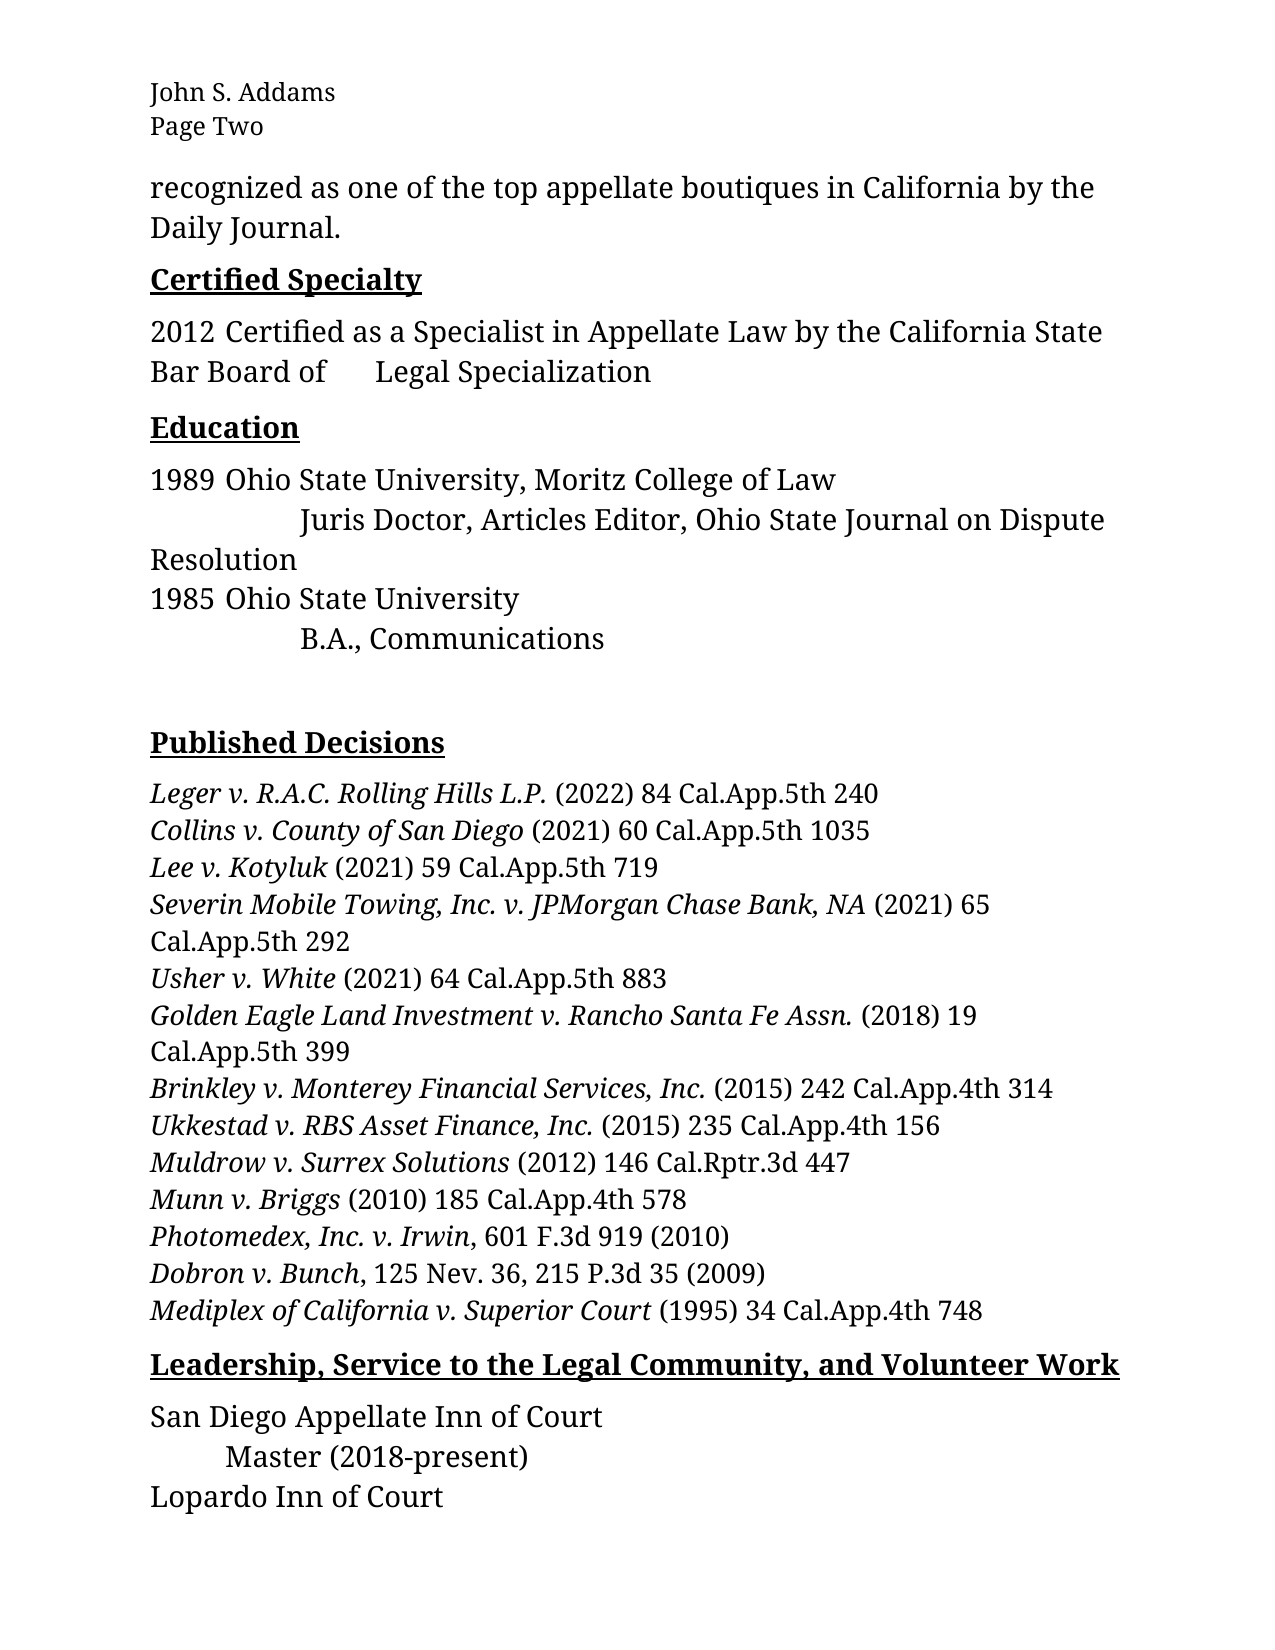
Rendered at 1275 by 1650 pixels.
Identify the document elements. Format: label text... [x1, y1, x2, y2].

text Lopardo Inn of Court [150, 1476, 1125, 1516]
text Usher v. White (2021) 64 Cal.App.5th 883 [150, 959, 1125, 996]
text 1985 Ohio State University [150, 578, 1125, 618]
text Muldrow v. Surrex Solutions (2012) 146 Cal.Rptr.3d 447 [150, 1143, 1125, 1180]
text Ukkestad v. RBS Asset Finance, Inc. (2015) 235 Cal.App.4th 156 [150, 1107, 1125, 1143]
text Education [150, 407, 1125, 447]
text Lee v. Kotyluk (2021) 59 Cal.App.5th 719 [150, 848, 1125, 885]
text Leadership, Service to the Legal Community, and Volunteer Work [150, 1344, 1125, 1384]
text Severin Mobile Towing, Inc. v. JPMorgan Chase Bank, NA (2021) 65 Cal.App.5th 292 [150, 885, 1125, 959]
text Munn v. Briggs (2010) 185 Cal.App.4th 578 [150, 1180, 1125, 1217]
text Golden Eagle Land Investment v. Rancho Santa Fe Assn. (2018) 19 Cal.App.5th 399 [150, 996, 1125, 1070]
text Master (2018-present) [150, 1436, 1125, 1476]
text San Diego Appellate Inn of Court [150, 1397, 1125, 1436]
subtitle Dobron v. Bunch, 125 Nev. 36, 215 P.3d 35 (2009) [150, 1254, 1125, 1291]
text 2012 Certified as a Specialist in Appellate Law by the California State Bar Board of Legal Specialization [150, 311, 1125, 391]
text Photomedex, Inc. v. Irwin, 601 F.3d 919 (2010) [150, 1217, 1125, 1254]
text Mediplex of California v. Superior Court (1995) 34 Cal.App.4th 748 [150, 1291, 1125, 1328]
text Juris Doctor, Articles Editor, Ohio State Journal on Dispute Resolution [150, 499, 1125, 578]
text Published Decisions [150, 723, 1125, 762]
text B.A., Communications [150, 618, 1125, 658]
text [150, 167, 1125, 247]
text Certified Specialty [150, 259, 1125, 299]
text Brinkley v. Monterey Financial Services, Inc. (2015) 242 Cal.App.4th 314 [150, 1070, 1125, 1107]
text 1989 Ohio State University, Moritz College of Law [150, 459, 1125, 499]
text Collins v. County of San Diego (2021) 60 Cal.App.5th 1035 [150, 812, 1125, 848]
text Leger v. R.A.C. Rolling Hills L.P. (2022) 84 Cal.App.5th 240 [150, 775, 1125, 812]
